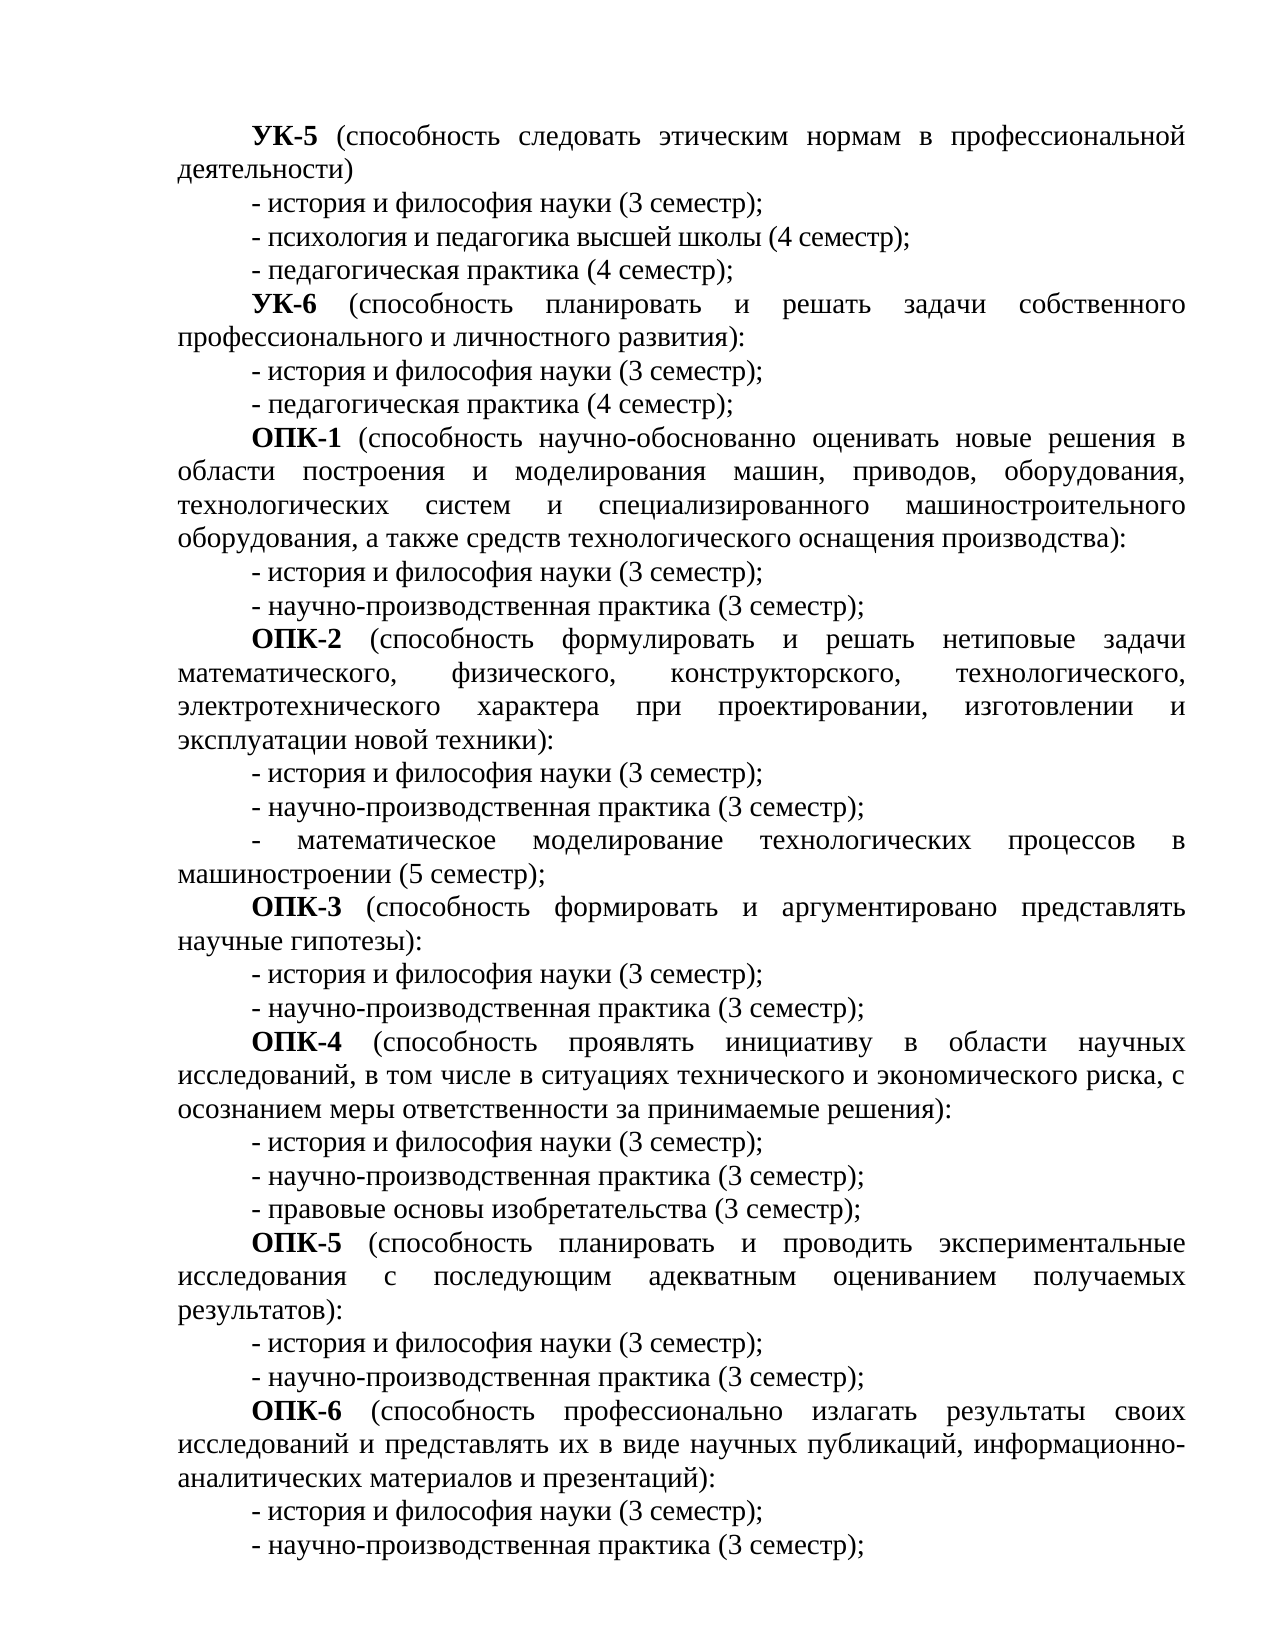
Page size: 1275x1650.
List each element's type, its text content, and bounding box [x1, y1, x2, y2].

text УК-5 (способность следовать этическим нормам в профессиональной деятельности) [177, 118, 1186, 185]
text УК-6 (способность планировать и решать задачи собственного профессионального и личностного развития): [177, 286, 1186, 353]
text ОПК-3 (способность формировать и аргументировано представлять научные гипотезы): [177, 889, 1186, 957]
text - история и философия науки (3 семестр); [177, 1124, 1186, 1158]
text ОПК-5 (способность планировать и проводить экспериментальные исследования с последующим адекватным оцениванием получаемых результатов): [177, 1225, 1186, 1326]
text ОПК-1 (способность научно-обоснованно оценивать новые решения в области построения и моделирования машин, приводов, оборудования, технологических систем и специализированного машиностроительного оборудования, а также средств технологического оснащения производства): [177, 420, 1186, 554]
text - история и философия науки (3 семестр); [177, 185, 1186, 219]
text - психология и педагогика высшей школы (4 семестр); [177, 219, 1186, 252]
text - история и философия науки (3 семестр); [177, 554, 1186, 588]
text - история и философия науки (3 семестр); [177, 1493, 1186, 1527]
text - история и философия науки (3 семестр); [177, 755, 1186, 789]
text - научно-производственная практика (3 семестр); [177, 1527, 1186, 1560]
text - научно-производственная практика (3 семестр); [177, 789, 1186, 822]
text - правовые основы изобретательства (3 семестр); [177, 1191, 1186, 1225]
text - научно-производственная практика (3 семестр); [177, 1158, 1186, 1191]
text - педагогическая практика (4 семестр); [177, 386, 1186, 420]
text ОПК-4 (способность проявлять инициативу в области научных исследований, в том числе в ситуациях технического и экономического риска, с осознанием меры ответственности за принимаемые решения): [177, 1024, 1186, 1124]
text - научно-производственная практика (3 семестр); [177, 588, 1186, 621]
text - история и философия науки (3 семестр); [177, 353, 1186, 386]
text - научно-производственная практика (3 семестр); [177, 1359, 1186, 1393]
text ОПК-2 (способность формулировать и решать нетиповые задачи математического, физического, конструкторского, технологического, электротехнического характера при проектировании, изготовлении и эксплуатации новой техники): [177, 621, 1186, 755]
text - педагогическая практика (4 семестр); [177, 252, 1186, 286]
text ОПК-6 (способность профессионально излагать результаты своих исследований и представлять их в виде научных публикаций, информационно-аналитических материалов и презентаций): [177, 1393, 1186, 1493]
text - математическое моделирование технологических процессов в машиностроении (5 семестр); [177, 822, 1186, 889]
text - научно-производственная практика (3 семестр); [177, 990, 1186, 1024]
text - история и философия науки (3 семестр); [177, 957, 1186, 990]
text - история и философия науки (3 семестр); [177, 1326, 1186, 1359]
